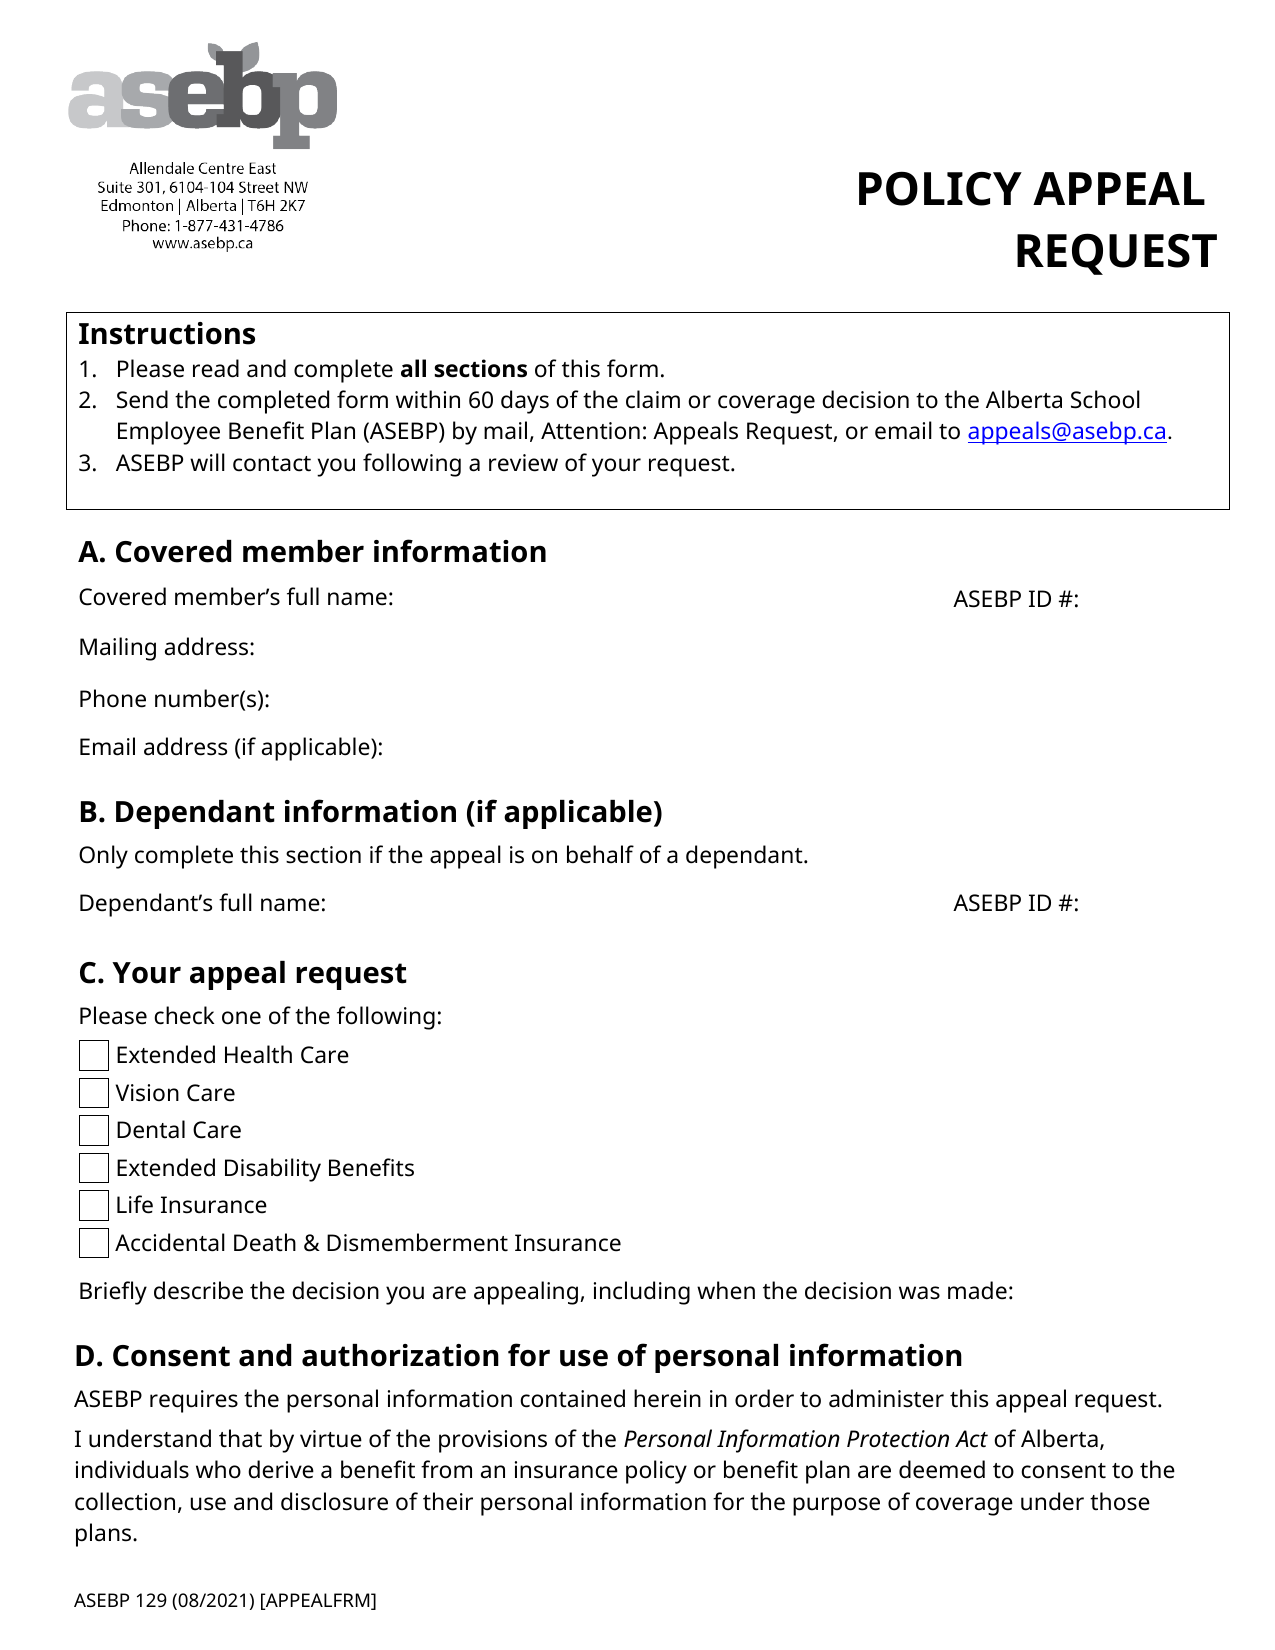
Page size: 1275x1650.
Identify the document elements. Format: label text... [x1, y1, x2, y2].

table_cell C. Your appeal request [67, 927, 1229, 992]
table_header [57, 37, 432, 281]
table_cell Email address (if applicable): [67, 719, 1229, 766]
table_cell Please check one of the following: Extended Health Care Vision Care Dental Care Extended Disability Benefits Life Insurance Accidental Death & Dismemberment Insurance Briefly describe the decision you are appealing, including when the decision was made: [67, 992, 1229, 1310]
text ASEBP requires the personal information contained herein in order to administer this appeal request. [74, 1383, 1215, 1414]
table_cell Phone number(s): [67, 666, 1229, 718]
table_cell B. Dependant information (if applicable) Only complete this section if the appeal is on behalf of a dependant. [67, 766, 1229, 879]
table_cell Covered member’s full name: [67, 571, 942, 618]
table_cell ASEBP ID #: [942, 571, 1229, 618]
table_cell A. Covered member information [67, 510, 1229, 571]
text I understand that by virtue of the provisions of the Personal Information Protection Act of Alberta, individuals who derive a benefit from an insurance policy or benefit plan are deemed to consent to the collection, use and disclosure of their personal information for the purpose of coverage under those plans. [74, 1423, 1215, 1548]
picture [68, 41, 337, 253]
table_cell Dependant’s full name: [67, 879, 942, 927]
table_header POLICY APPEAL REQUEST [432, 37, 1229, 281]
table_cell Mailing address: [67, 619, 1229, 666]
table_header Instructions Please read and complete all sections of this form. Send the completed form within 60 days of the claim or coverage decision to the Alberta School Employee Benefit Plan (ASEBP) by mail, Attention: Appeals Request, or email to appeals@asebp.ca. ASEBP will contact you following a review of your request. [67, 313, 1229, 509]
text D. Consent and authorization for use of personal information [74, 1335, 1215, 1375]
table_cell ASEBP ID #: [942, 879, 1229, 927]
